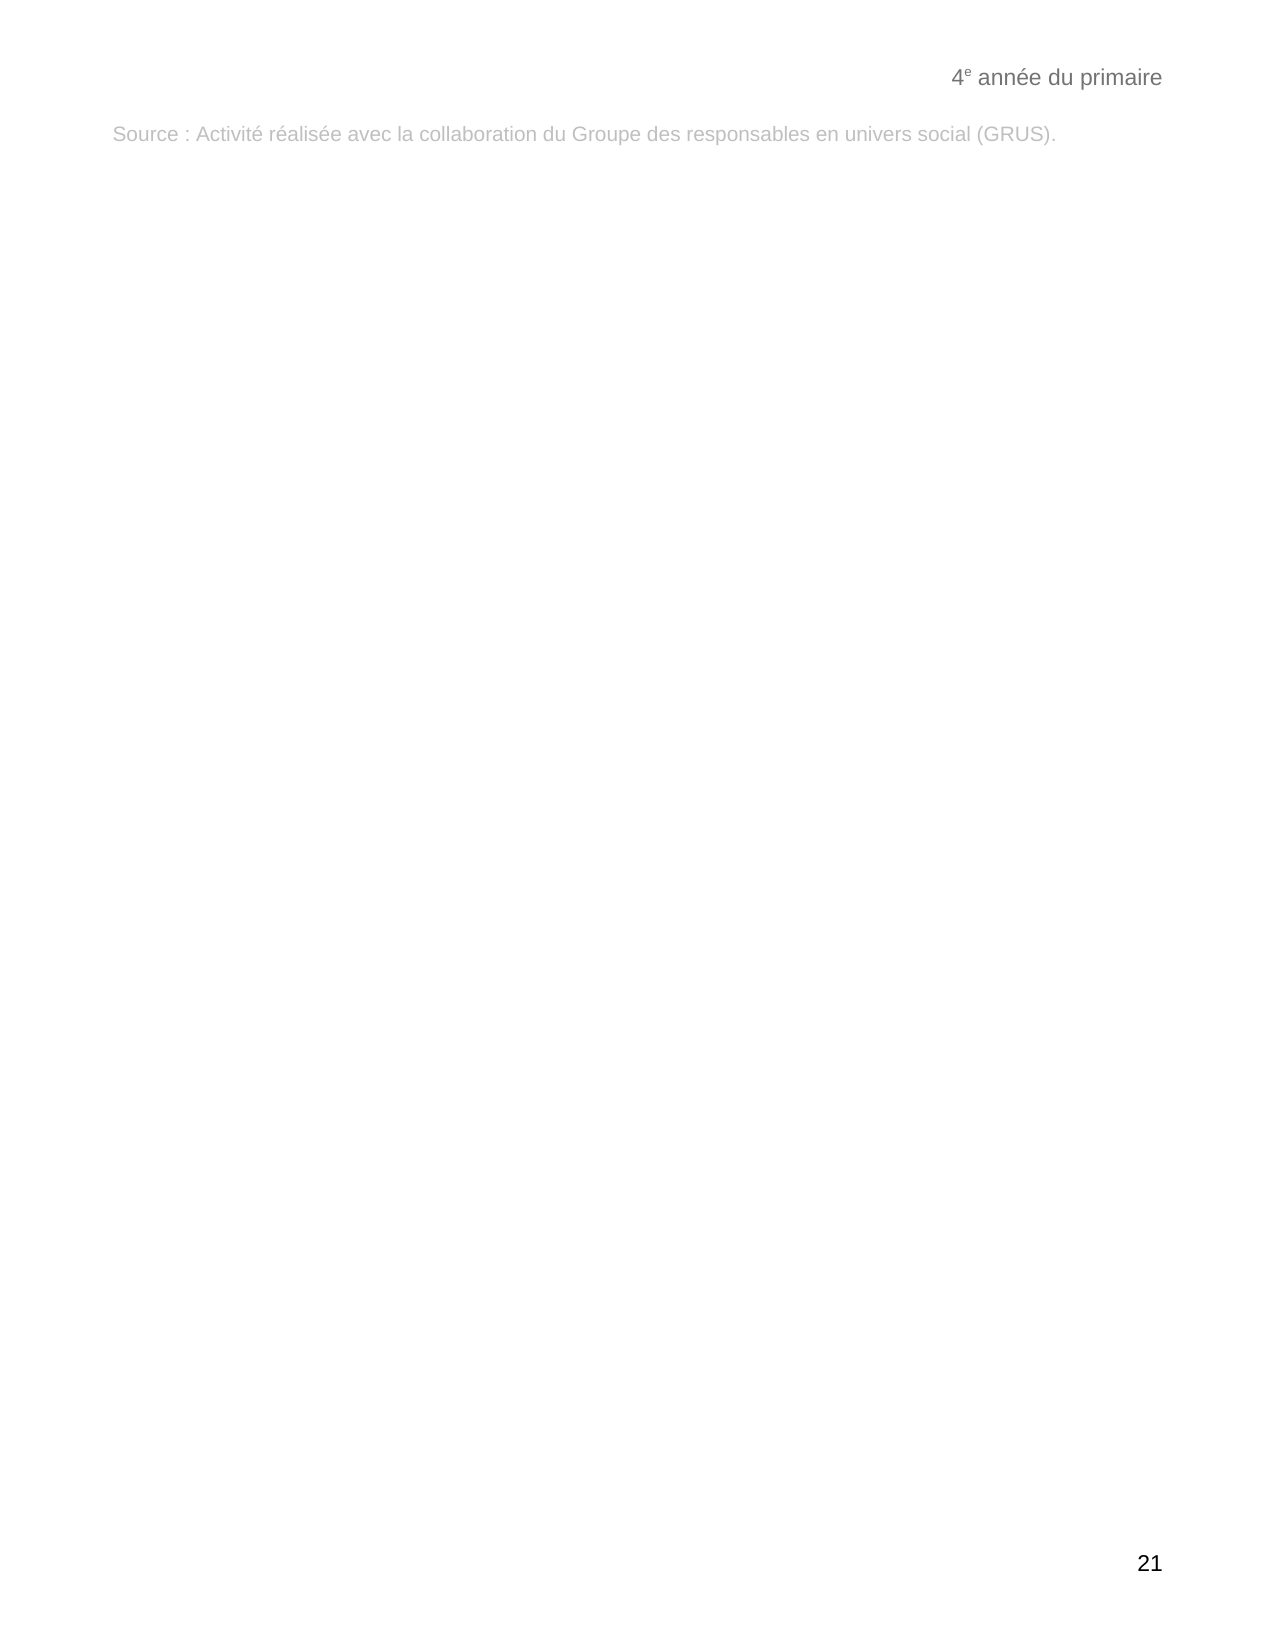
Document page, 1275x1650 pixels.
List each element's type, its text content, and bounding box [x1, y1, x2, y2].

text Source : Activité réalisée avec la collaboration du Groupe des responsables en univers social (GRUS). [112, 122, 1162, 146]
